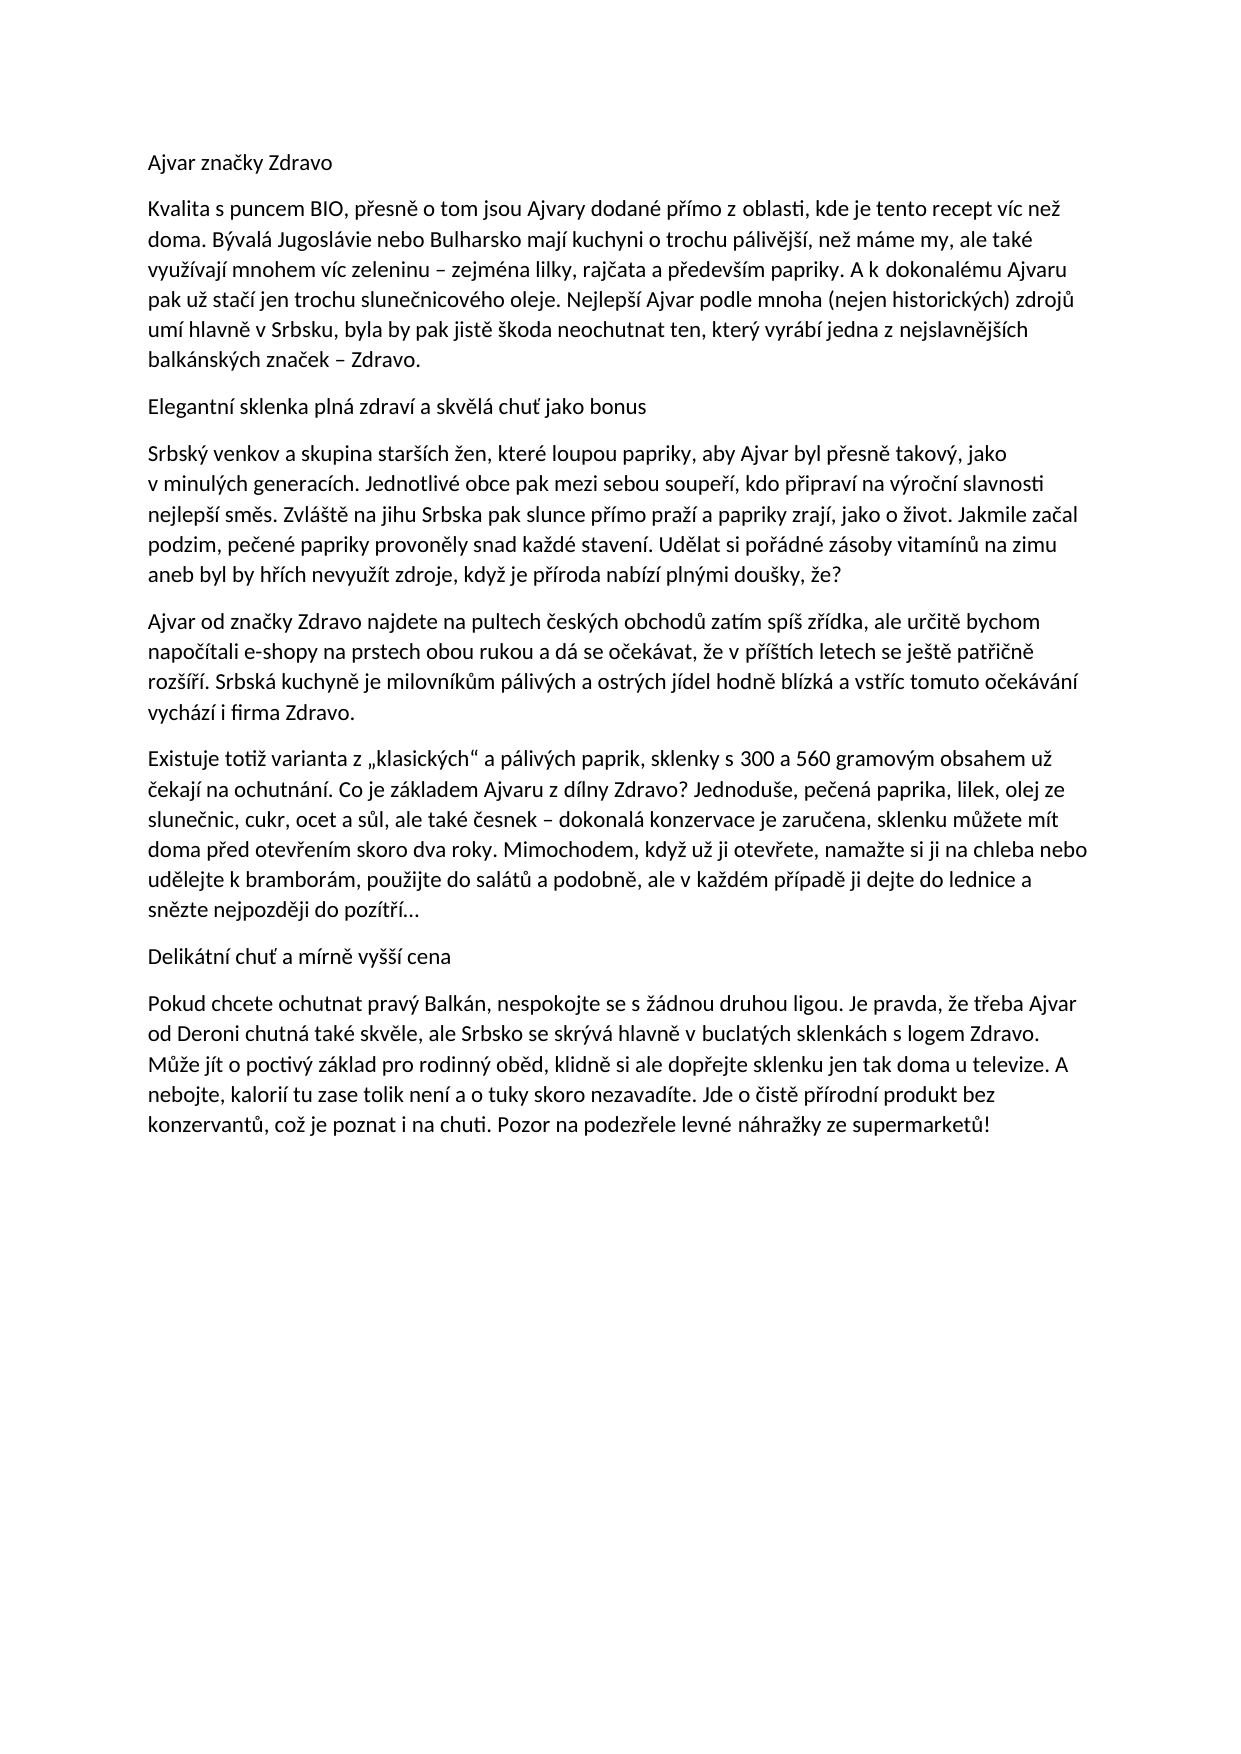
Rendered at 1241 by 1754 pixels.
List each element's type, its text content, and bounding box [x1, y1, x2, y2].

text Pokud chcete ochutnat pravý Balkán, nespokojte se s žádnou druhou ligou. Je pravda, že třeba Ajvar od Deroni chutná také skvěle, ale Srbsko se skrývá hlavně v buclatých sklenkách s logem Zdravo. Může jít o poctivý základ pro rodinný oběd, klidně si ale dopřejte sklenku jen tak doma u televize. A nebojte, kalorií tu zase tolik není a o tuky skoro nezavadíte. Jde o čistě přírodní produkt bez konzervantů, což je poznat i na chuti. Pozor na podezřele levné náhražky ze supermarketů! [148, 989, 1093, 1138]
text Ajvar značky Zdravo [148, 148, 1093, 176]
text Kvalita s puncem BIO, přesně o tom jsou Ajvary dodané přímo z oblasti, kde je tento recept víc než doma. Bývalá Jugoslávie nebo Bulharsko mají kuchyni o trochu pálivější, než máme my, ale také využívají mnohem víc zeleninu – zejména lilky, rajčata a především papriky. A k dokonalému Ajvaru pak už stačí jen trochu slunečnicového oleje. Nejlepší Ajvar podle mnoha (nejen historických) zdrojů umí hlavně v Srbsku, byla by pak jistě škoda neochutnat ten, který vyrábí jedna z nejslavnějších balkánských značek – Zdravo. [148, 194, 1093, 373]
text Existuje totiž varianta z „klasických“ a pálivých paprik, sklenky s 300 a 560 gramovým obsahem už čekají na ochutnání. Co je základem Ajvaru z dílny Zdravo? Jednoduše, pečená paprika, lilek, olej ze slunečnic, cukr, ocet a sůl, ale také česnek – dokonalá konzervace je zaručena, sklenku můžete mít doma před otevřením skoro dva roky. Mimochodem, když už ji otevřete, namažte si ji na chleba nebo udělejte k bramborám, použijte do salátů a podobně, ale v každém případě ji dejte do lednice a snězte nejpozději do pozítří… [148, 744, 1093, 923]
text Ajvar od značky Zdravo najdete na pultech českých obchodů zatím spíš zřídka, ale určitě bychom napočítali e-shopy na prstech obou rukou a dá se očekávat, že v příštích letech se ještě patřičně rozšíří. Srbská kuchyně je milovníkům pálivých a ostrých jídel hodně blízká a vstříc tomuto očekávání vychází i firma Zdravo. [148, 607, 1093, 726]
text Srbský venkov a skupina starších žen, které loupou papriky, aby Ajvar byl přesně takový, jako v minulých generacích. Jednotlivé obce pak mezi sebou soupeří, kdo připraví na výroční slavnosti nejlepší směs. Zvláště na jihu Srbska pak slunce přímo praží a papriky zrají, jako o život. Jakmile začal podzim, pečené papriky provoněly snad každé stavení. Udělat si pořádné zásoby vitamínů na zimu aneb byl by hřích nevyužít zdroje, když je příroda nabízí plnými doušky, že? [148, 439, 1093, 588]
text Elegantní sklenka plná zdraví a skvělá chuť jako bonus [148, 392, 1093, 420]
text Delikátní chuť a mírně vyšší cena [148, 942, 1093, 970]
